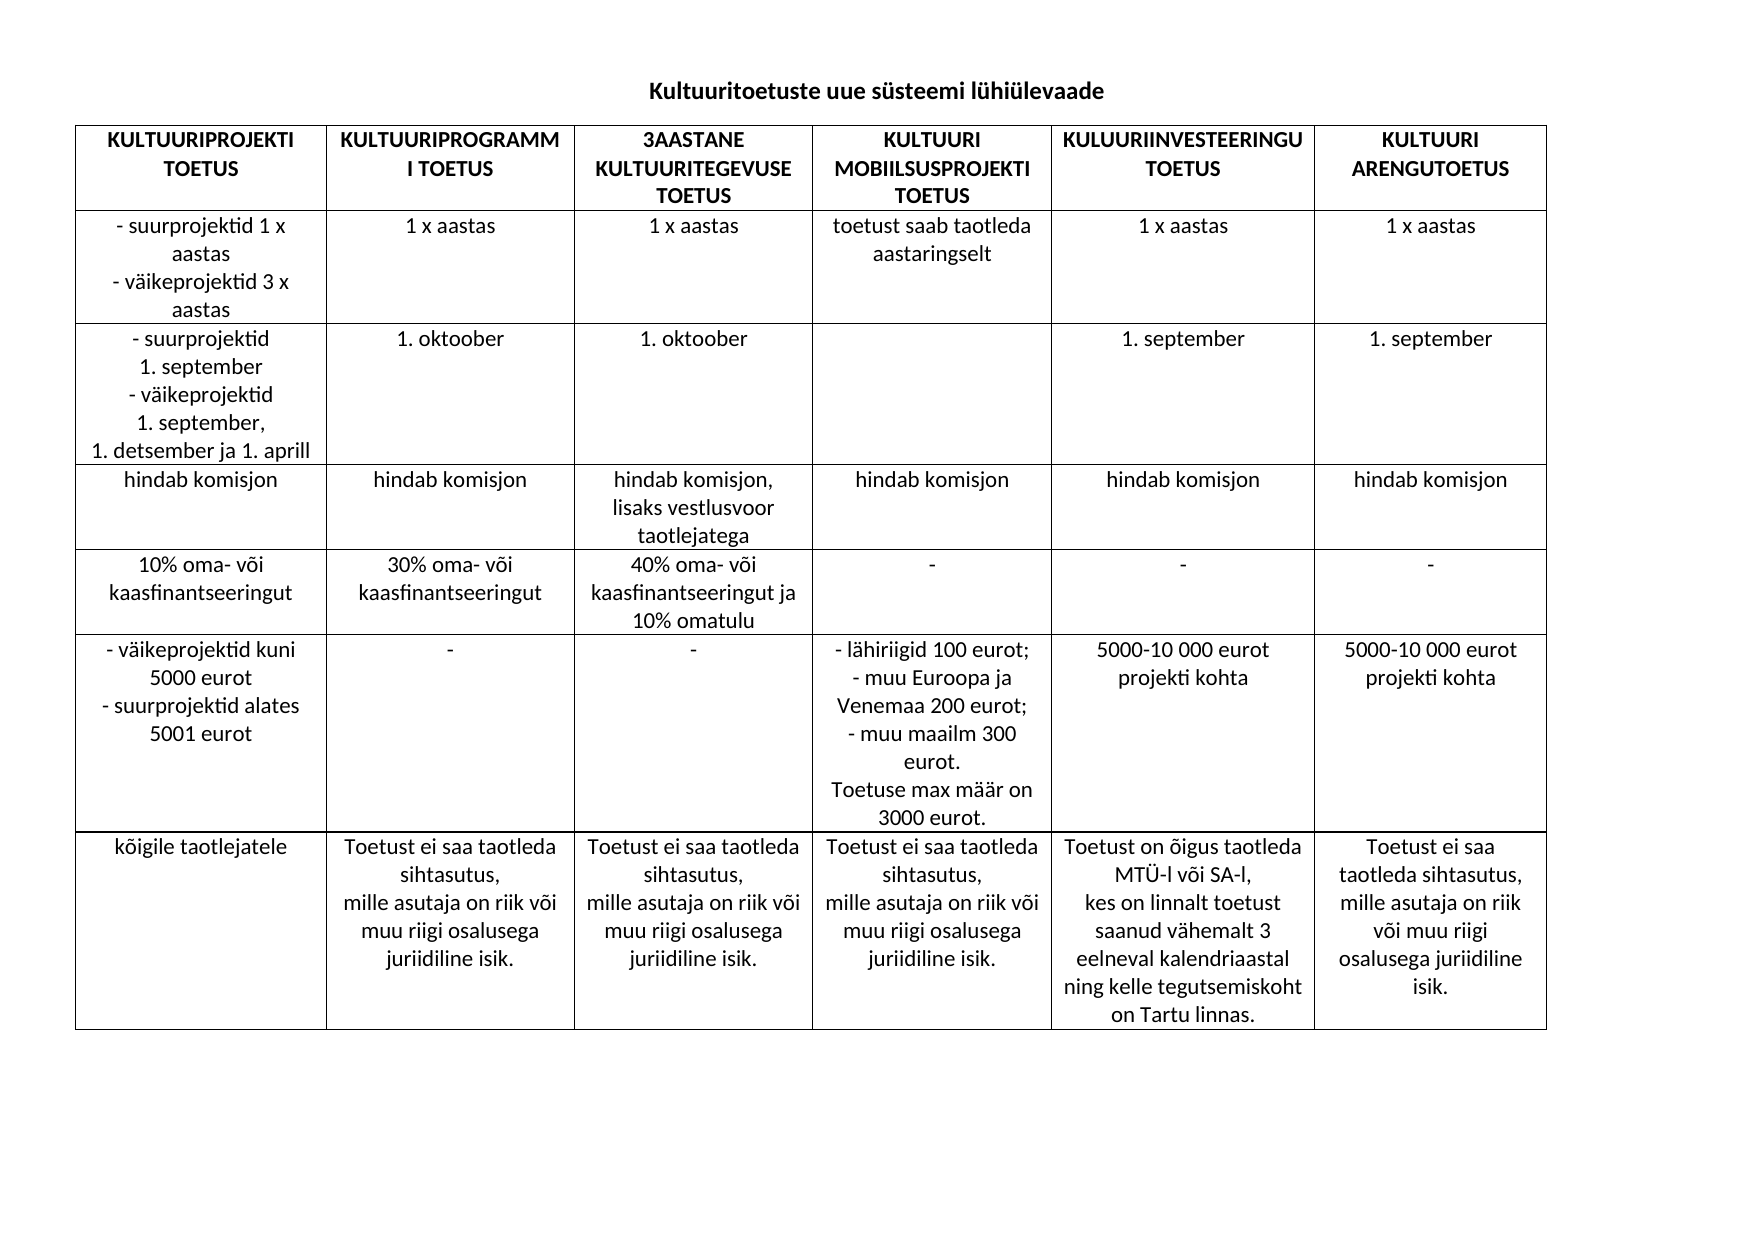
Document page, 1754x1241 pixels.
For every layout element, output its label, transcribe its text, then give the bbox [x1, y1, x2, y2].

table_cell - [327, 635, 574, 831]
table_cell - suurprojektid 1 x aastas - väikeprojektid 3 x aastas [76, 211, 326, 323]
table_cell 1. oktoober [575, 324, 812, 464]
table_cell 1 x aastas [1315, 211, 1546, 323]
table_cell - [1052, 550, 1314, 634]
table_cell hindab komisjon [1052, 465, 1314, 549]
table_header KULTUURIPROGRAMMI TOETUS [327, 126, 574, 210]
table_header KULTUURI ARENGUTOETUS [1315, 126, 1546, 210]
table_cell 1 x aastas [575, 211, 812, 323]
table_cell - suurprojektid 1. september - väikeprojektid 1. september, 1. detsember ja 1. aprill [76, 324, 326, 464]
table_cell - [1315, 550, 1546, 634]
table_cell hindab komisjon, lisaks vestlusvoor taotlejatega [575, 465, 812, 549]
table_cell [813, 324, 1051, 464]
table_header KULTUURIPROJEKTI TOETUS [76, 126, 326, 210]
table_cell 1. oktoober [327, 324, 574, 464]
table_cell 5000-10 000 eurot projekti kohta [1315, 635, 1546, 831]
table_cell 5000-10 000 eurot projekti kohta [1052, 635, 1314, 831]
table_cell Toetust ei saa taotleda sihtasutus, mille asutaja on riik või muu riigi osalusega juriidiline isik. [813, 833, 1051, 1028]
table_cell 30% oma- või kaasfinantseeringut [327, 550, 574, 634]
table_cell Toetust ei saa taotleda sihtasutus, mille asutaja on riik või muu riigi osalusega juriidiline isik. [575, 833, 812, 1028]
table_cell Toetust on õigus taotleda MTÜ-l või SA-l, kes on linnalt toetust saanud vähemalt 3 eelneval kalendriaastal ning kelle tegutsemiskoht on Tartu linnas. [1052, 833, 1314, 1028]
table_cell - [575, 635, 812, 831]
table_cell 1. september [1315, 324, 1546, 464]
table_cell hindab komisjon [813, 465, 1051, 549]
table_cell hindab komisjon [76, 465, 326, 549]
table_cell 1 x aastas [327, 211, 574, 323]
table_cell Toetust ei saa taotleda sihtasutus, mille asutaja on riik või muu riigi osalusega juriidiline isik. [1315, 833, 1546, 1028]
table_cell 1. september [1052, 324, 1314, 464]
table_cell kõigile taotlejatele [76, 833, 326, 1028]
table_cell toetust saab taotleda aastaringselt [813, 211, 1051, 323]
text Kultuuritoetuste uue süsteemi lühiülevaade [75, 75, 1679, 106]
table_cell 1 x aastas [1052, 211, 1314, 323]
table_header KULTUURI MOBIILSUSPROJEKTI TOETUS [813, 126, 1051, 210]
table_cell 40% oma- või kaasfinantseeringut ja 10% omatulu [575, 550, 812, 634]
table_header KULUURIINVESTEERINGU TOETUS [1052, 126, 1314, 210]
table_cell - väikeprojektid kuni 5000 eurot - suurprojektid alates 5001 eurot [76, 635, 326, 831]
table_cell - lähiriigid 100 eurot; - muu Euroopa ja Venemaa 200 eurot; - muu maailm 300 eurot. Toetuse max määr on 3000 eurot. [813, 635, 1051, 831]
table_cell Toetust ei saa taotleda sihtasutus, mille asutaja on riik või muu riigi osalusega juriidiline isik. [327, 833, 574, 1028]
table_cell - [813, 550, 1051, 634]
table_cell 10% oma- või kaasfinantseeringut [76, 550, 326, 634]
table_cell hindab komisjon [1315, 465, 1546, 549]
table_header 3AASTANE KULTUURITEGEVUSE TOETUS [575, 126, 812, 210]
table_cell hindab komisjon [327, 465, 574, 549]
